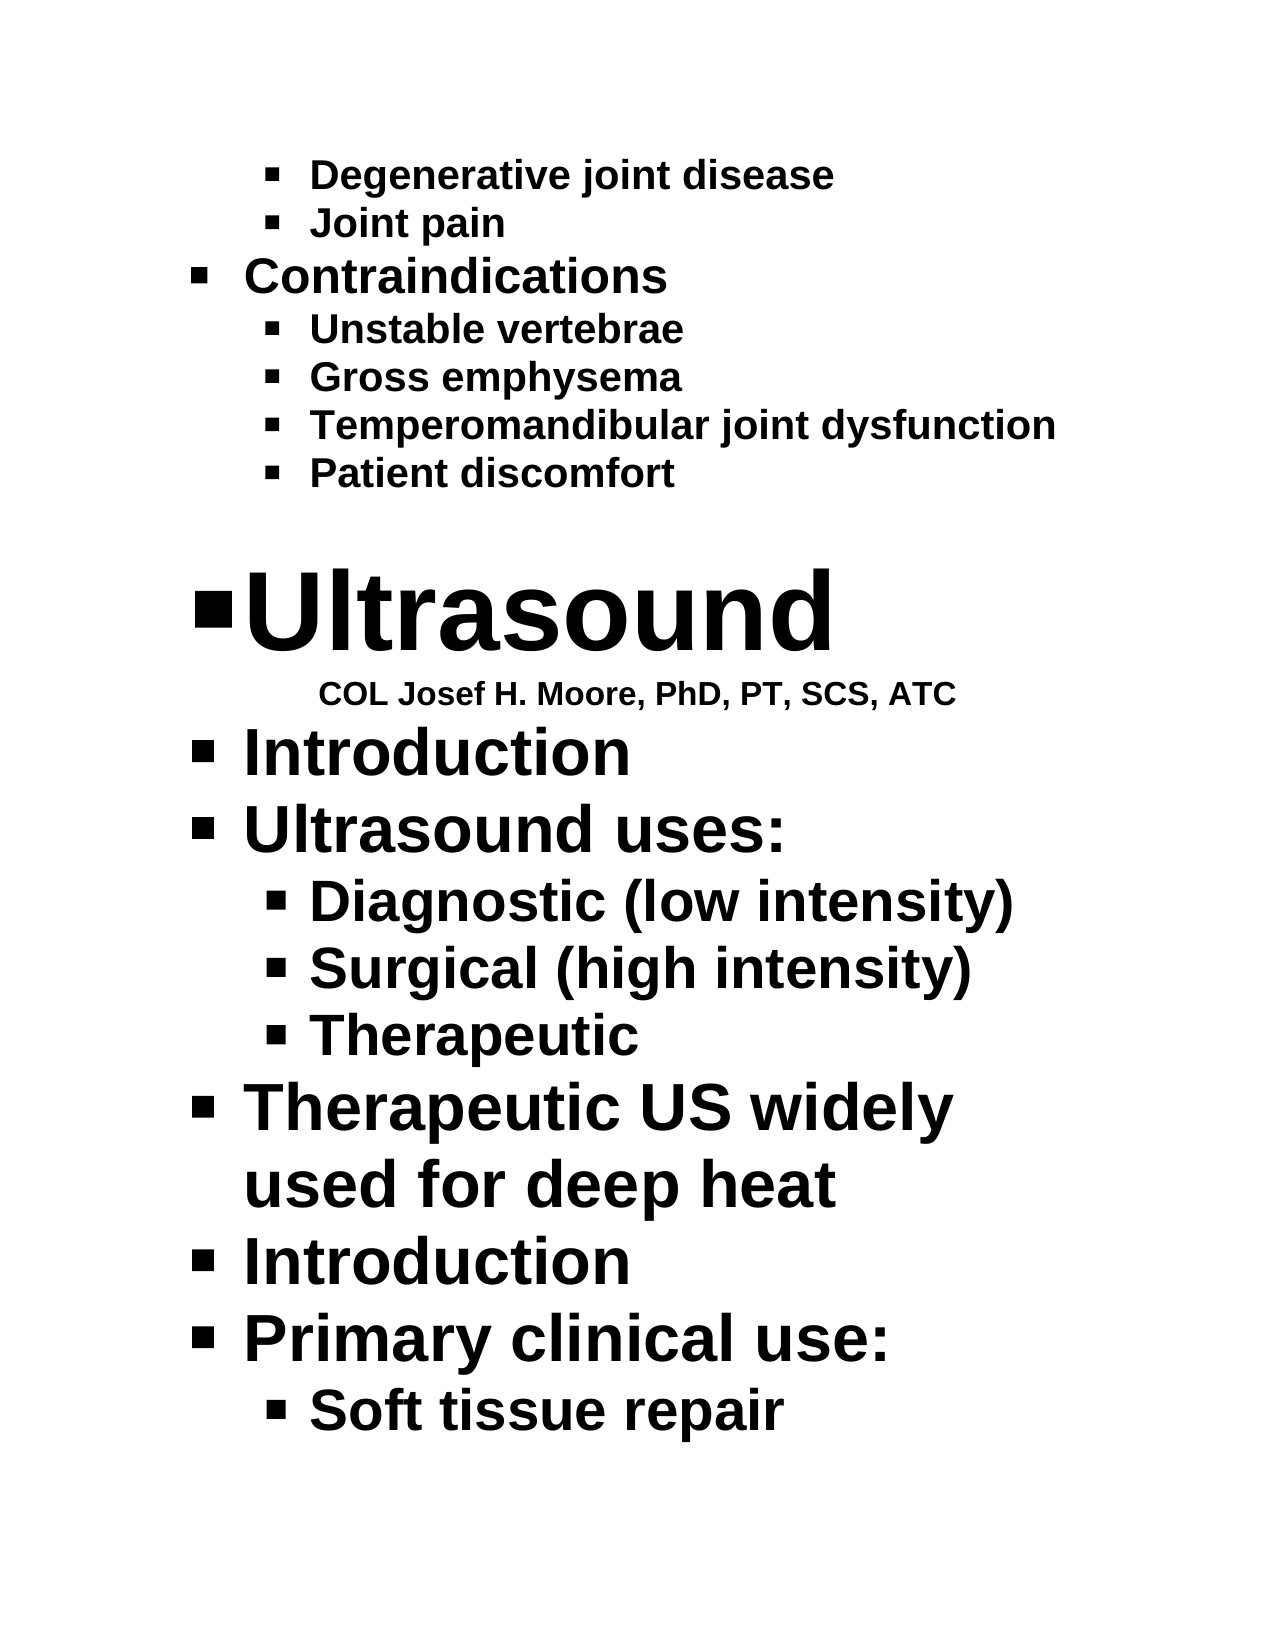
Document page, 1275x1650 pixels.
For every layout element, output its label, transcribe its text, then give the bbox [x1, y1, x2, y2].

list Degenerative joint disease [262, 150, 1087, 198]
list Therapeutic [262, 1001, 1087, 1068]
list Temperomandibular joint dysfunction [262, 400, 1087, 448]
list Contraindications [187, 246, 1087, 304]
list Ultrasound [187, 544, 1087, 674]
list Diagnostic (low intensity) [262, 866, 1087, 934]
list Patient discomfort [262, 448, 1087, 497]
list Introduction [187, 1222, 1087, 1299]
list Joint pain [262, 198, 1087, 246]
list Gross emphysema [262, 352, 1087, 400]
list Surgical (high intensity) [262, 934, 1087, 1001]
list Ultrasound uses: [187, 789, 1087, 866]
text COL Josef H. Moore, PhD, PT, SCS, ATC [187, 674, 1087, 713]
list Soft tissue repair [262, 1376, 1087, 1443]
list Therapeutic US widely used for deep heat [187, 1068, 1087, 1222]
list Unstable vertebrae [262, 304, 1087, 352]
list Introduction [187, 713, 1087, 789]
list Primary clinical use: [187, 1299, 1087, 1376]
